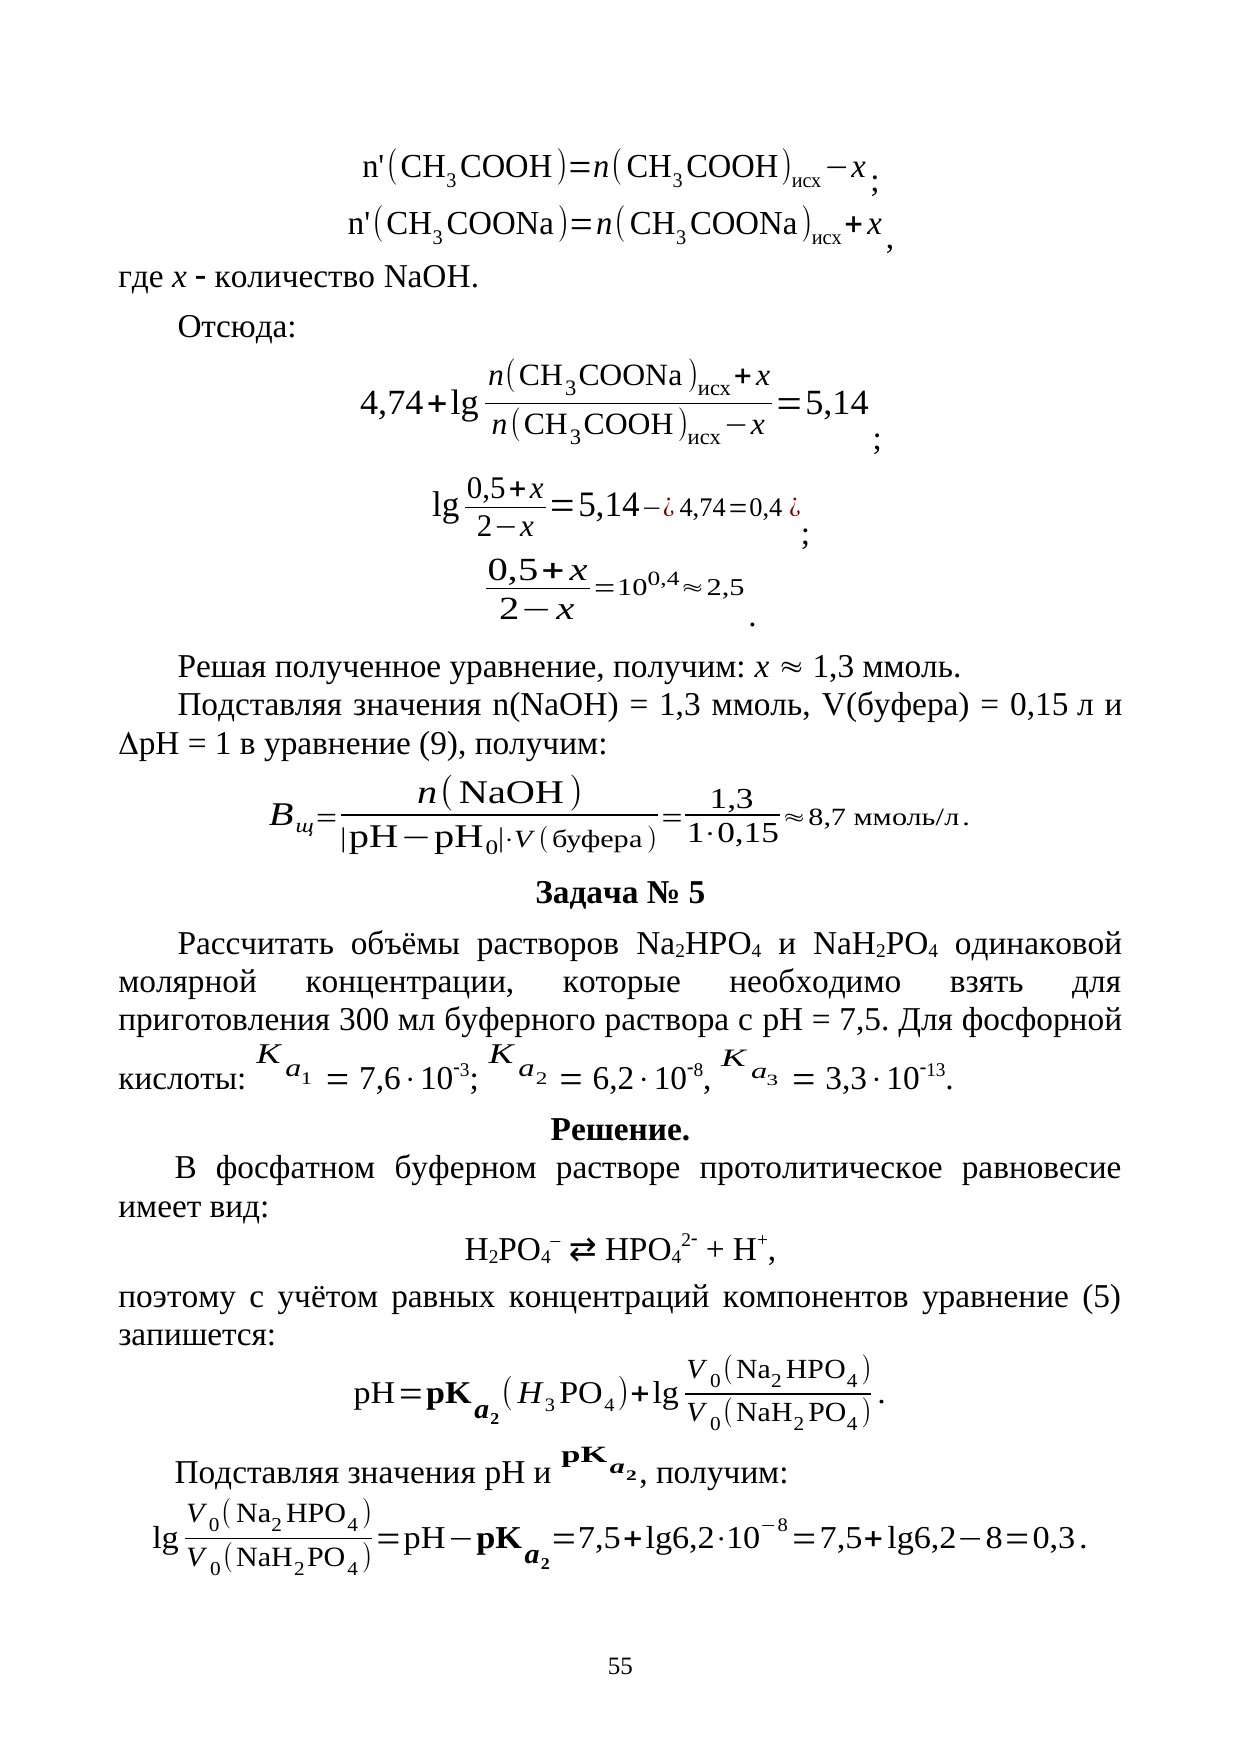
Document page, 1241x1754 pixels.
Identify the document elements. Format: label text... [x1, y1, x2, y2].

text , [118, 205, 1122, 256]
text поэтому с учётом равных концентраций компонентов уравнение (5) запишется: [118, 1276, 1122, 1353]
text H2PO4– ⇄ HPO42 + H+, [118, 1224, 1122, 1270]
text . [118, 552, 1122, 634]
text Подставляя значения n(NaOH) = 1,3 ммоль, V(буфера) = 0,15 л и pH = 1 в уравнение (9), получим: [118, 684, 1122, 761]
text Рассчитать объёмы растворов Na2HPO4 и NaH2PO4 одинаковой молярной концентрации, которые необходимо взять для приготовления 300 мл буферного раствора с pH = 7,5. Для фосфорной кислоты: 7,6103; 6,2108, 3,31013. [118, 923, 1122, 1097]
text Решая полученное уравнение, получим: x 1,3 ммоль. [118, 646, 1122, 684]
text Решение. [118, 1109, 1122, 1148]
text Задача № 5 [118, 872, 1122, 911]
text Отсюда: [118, 307, 1122, 345]
text ; [118, 469, 1122, 552]
text ; [118, 357, 1122, 457]
text ; [118, 148, 1122, 199]
text Подставляя значения pH и , получим: [118, 1442, 1122, 1491]
text где x количество NaOH. [118, 256, 1122, 294]
text В фосфатном буферном растворе протолитическое равновесие имеет вид: [118, 1148, 1122, 1224]
